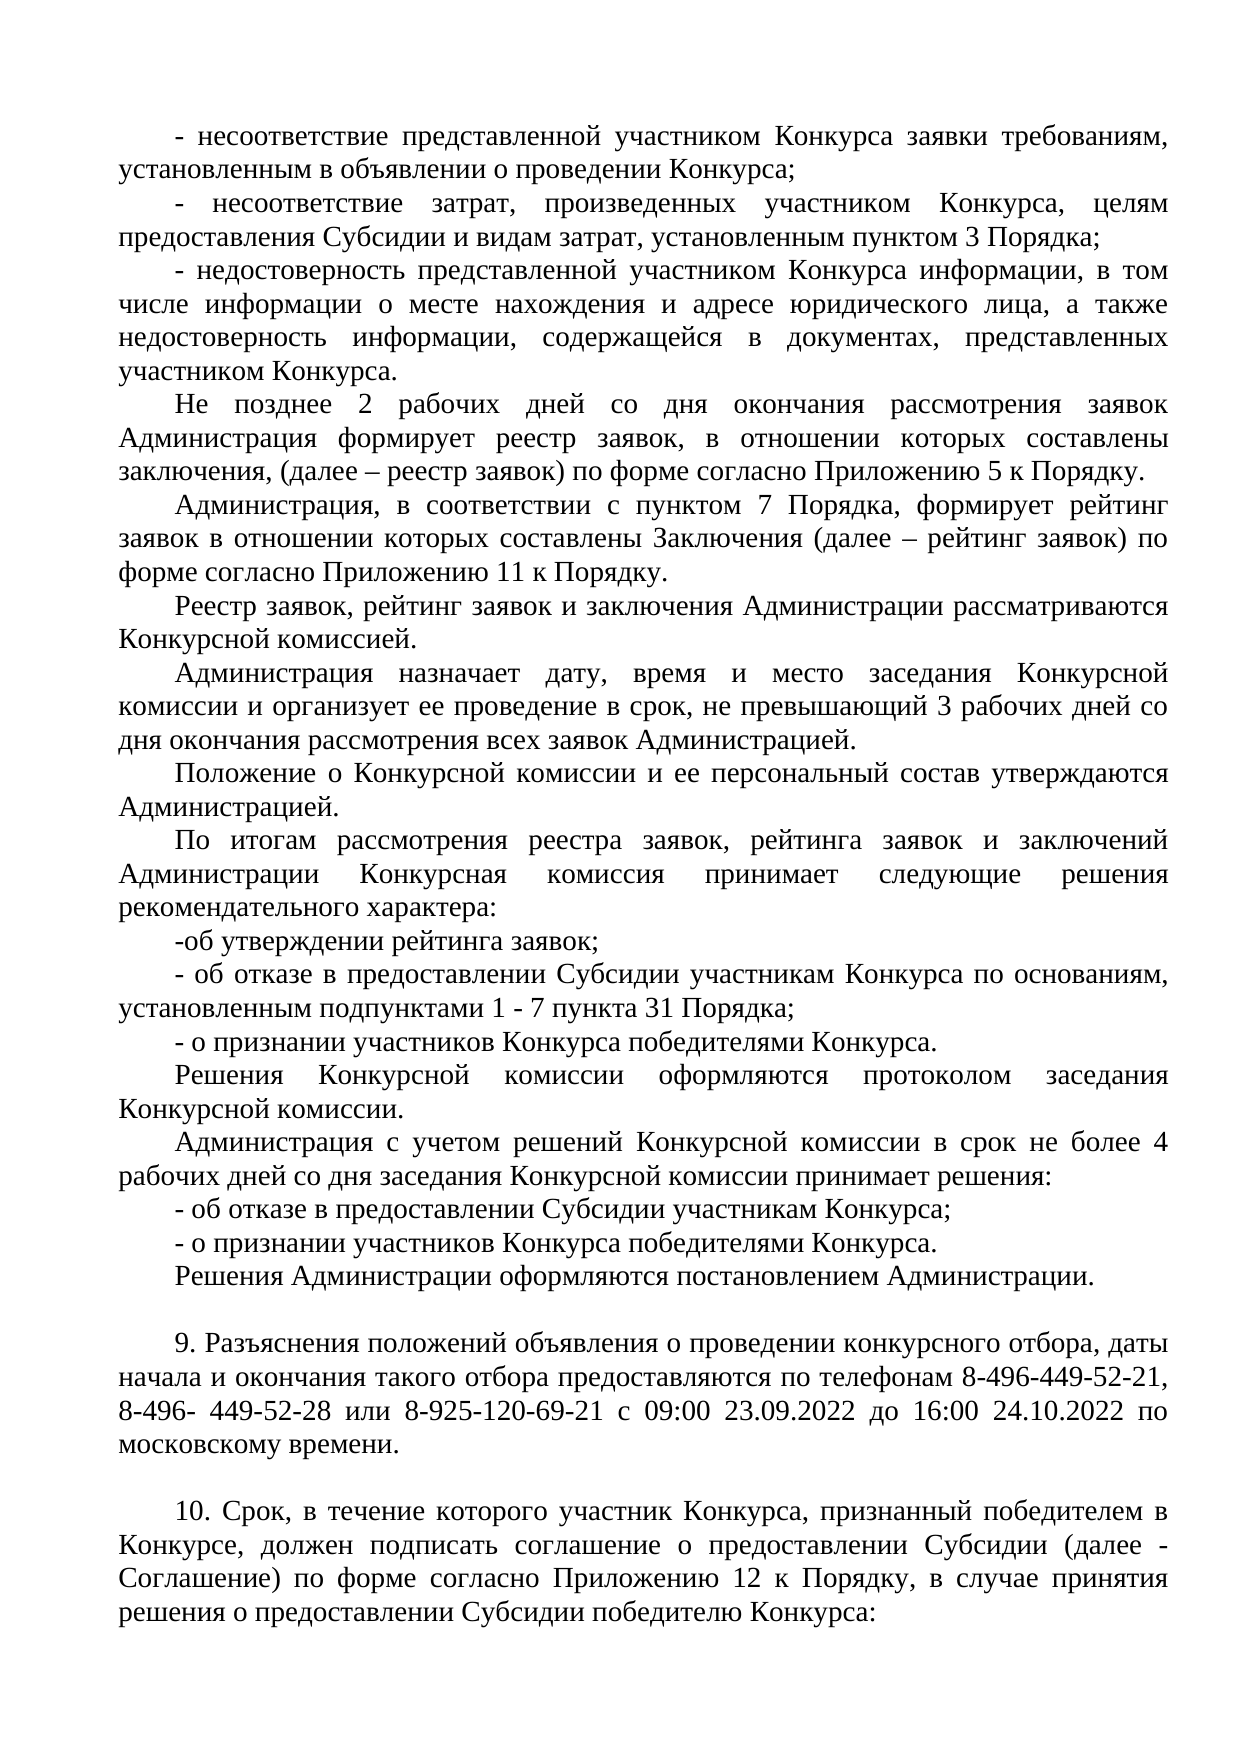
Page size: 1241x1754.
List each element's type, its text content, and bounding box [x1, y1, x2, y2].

text - об отказе в предоставлении Субсидии участникам Конкурса; [118, 1191, 1169, 1225]
text 9. Разъяснения положений объявления о проведении конкурсного отбора, даты начала и окончания такого отбора предоставляются по телефонам 8-496-449-52-21, 8-496- 449-52-28 или 8-925-120-69-21 с 09:00 23.09.2022 до 16:00 24.10.2022 по московскому времени. [118, 1326, 1169, 1460]
text Решения Конкурсной комиссии оформляются протоколом заседания Конкурсной комиссии. [118, 1057, 1169, 1124]
text - недостоверность представленной участником Конкурса информации, в том числе информации о месте нахождения и адресе юридического лица, а также недостоверность информации, содержащейся в документах, представленных участником Конкурса. [118, 252, 1169, 386]
text Решения Администрации оформляются постановлением Администрации. [118, 1258, 1169, 1292]
text Не позднее 2 рабочих дней со дня окончания рассмотрения заявок Администрация формирует реестр заявок, в отношении которых составлены заключения, (далее – реестр заявок) по форме согласно Приложению 5 к Порядку. [118, 386, 1169, 487]
text Администрация назначает дату, время и место заседания Конкурсной комиссии и организует ее проведение в срок, не превышающий 3 рабочих дней со дня окончания рассмотрения всех заявок Администрацией. [118, 655, 1169, 755]
text - об отказе в предоставлении Субсидии участникам Конкурса по основаниям, установленным подпунктами 1 - 7 пункта 31 Порядка; [118, 957, 1169, 1024]
text Реестр заявок, рейтинг заявок и заключения Администрации рассматриваются Конкурсной комиссией. [118, 588, 1169, 655]
text -об утверждении рейтинга заявок; [174, 923, 1169, 957]
text Администрация с учетом решений Конкурсной комиссии в срок не более 4 рабочих дней со дня заседания Конкурсной комиссии принимает решения: [118, 1124, 1169, 1191]
text 10. Срок, в течение которого участник Конкурса, признанный победителем в Конкурсе, должен подписать соглашение о предоставлении Субсидии (далее - Соглашение) по форме согласно Приложению 12 к Порядку, в случае принятия решения о предоставлении Субсидии победителю Конкурса: [118, 1493, 1169, 1627]
text - о признании участников Конкурса победителями Конкурса. [118, 1225, 1169, 1258]
text Положение о Конкурсной комиссии и ее персональный состав утверждаются Администрацией. [118, 755, 1169, 822]
text - несоответствие представленной участником Конкурса заявки требованиям, установленным в объявлении о проведении Конкурса; [118, 118, 1169, 185]
text По итогам рассмотрения реестра заявок, рейтинга заявок и заключений Администрации Конкурсная комиссия принимает следующие решения рекомендательного характера: [118, 822, 1169, 923]
text - о признании участников Конкурса победителями Конкурса. [118, 1024, 1169, 1057]
text - несоответствие затрат, произведенных участником Конкурса, целям предоставления Субсидии и видам затрат, установленным пунктом 3 Порядка; [118, 185, 1169, 252]
text Администрация, в соответствии с пунктом 7 Порядка, формирует рейтинг заявок в отношении которых составлены Заключения (далее – рейтинг заявок) по форме согласно Приложению 11 к Порядку. [118, 487, 1169, 588]
